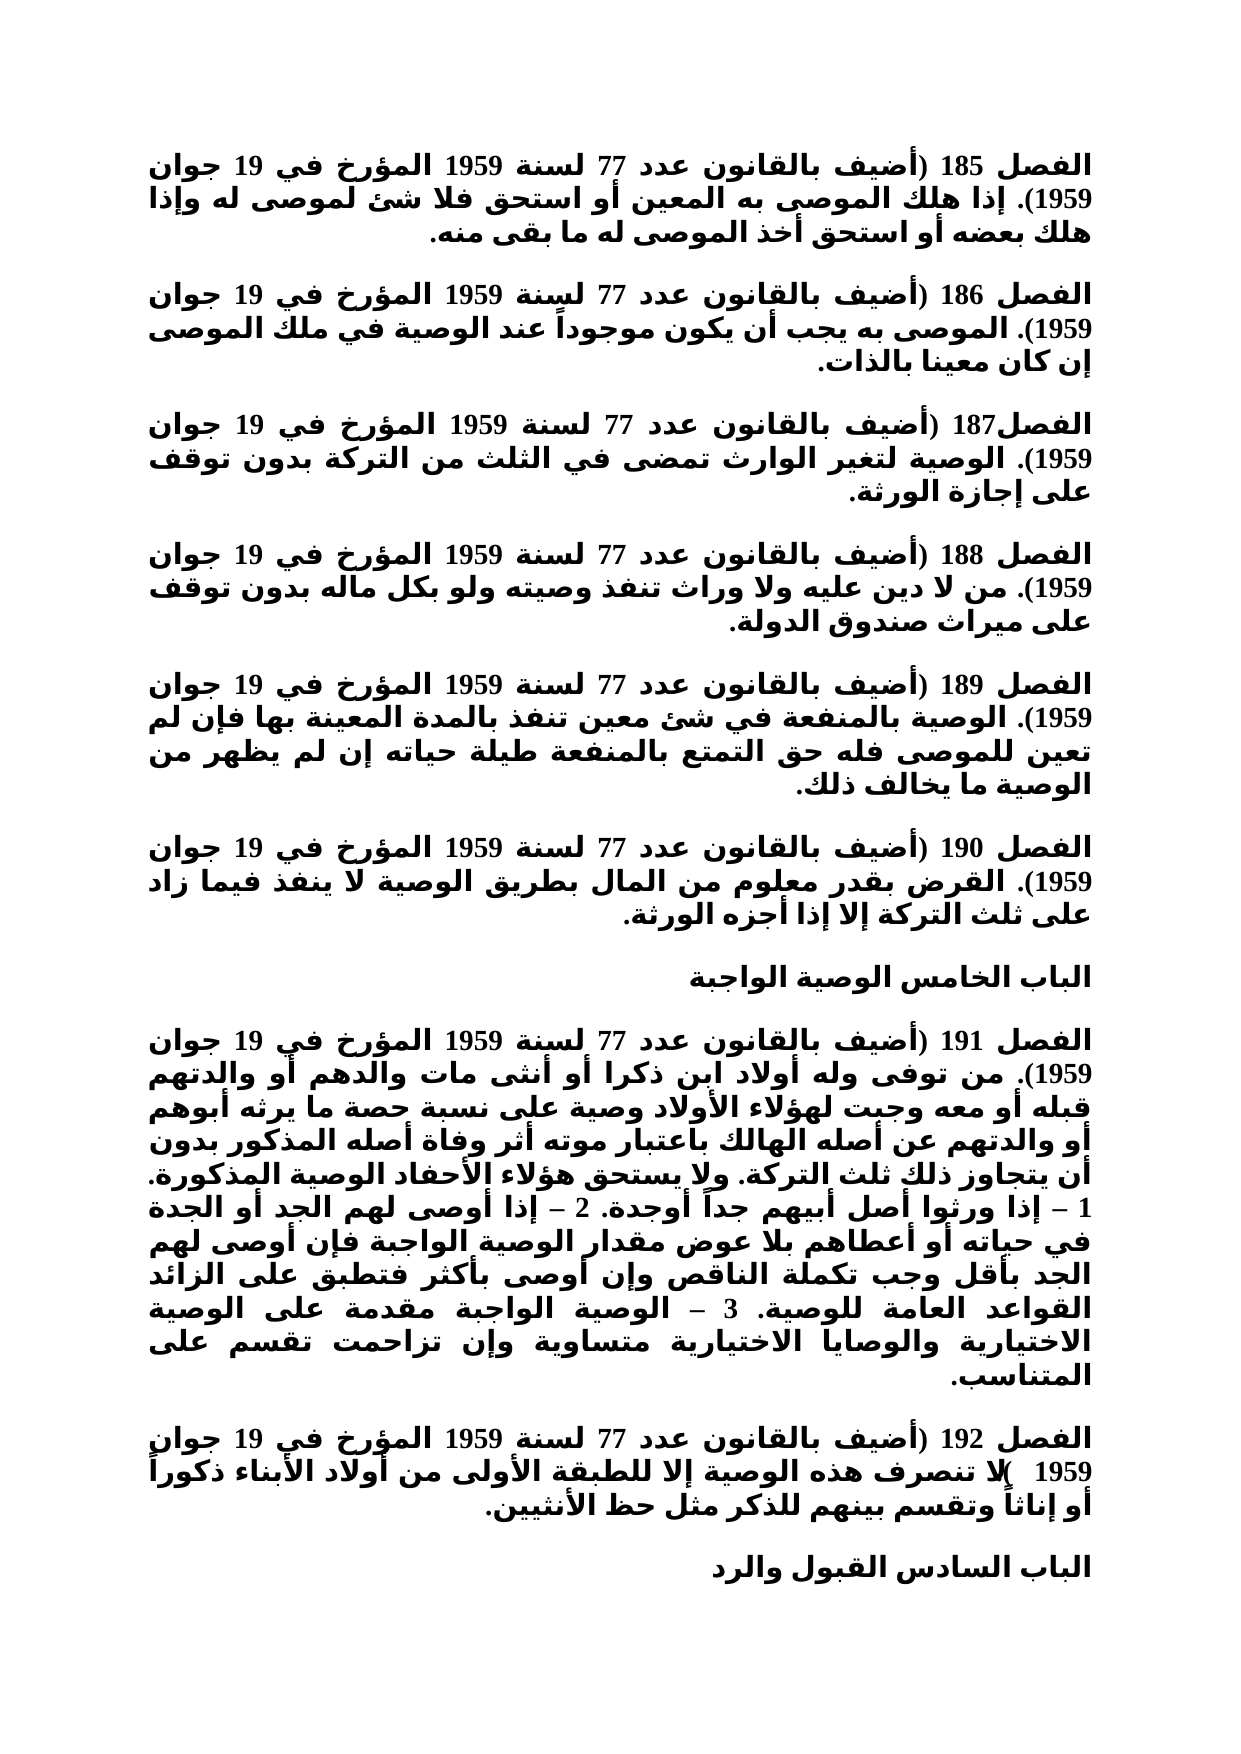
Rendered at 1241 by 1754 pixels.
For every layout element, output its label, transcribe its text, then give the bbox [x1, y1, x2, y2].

text الفصل 191 (أضيف بالقانون عدد 77 لسنة 1959 المؤرخ في 19 جوان 1959). من توفى وله أولاد ابن ذكرا أو أنثى مات والدهم أو والدتهم قبله أو معه وجبت لهؤلاء الأولاد وصية على نسبة حصة ما يرثه أبوهم أو والدتهم عن أصله الهالك باعتبار موته أثر وفاة أصله المذكور بدون أن يتجاوز ذلك ثلث التركة. ولا يستحق هؤلاء الأحفاد الوصية المذكورة. 1 – إذا ورثوا أصل أبيهم جداً أوجدة. 2 – إذا أوصى لهم الجد أو الجدة في حياته أو أعطاهم بلا عوض مقدار الوصية الواجبة فإن أوصى لهم الجد بأقل وجب تكملة الناقص وإن أوصى بأكثر فتطبق على الزائد القواعد العامة للوصية. 3 – الوصية الواجبة مقدمة على الوصية الاختيارية والوصايا الاختيارية متساوية وإن تزاحمت تقسم على المتناسب. [148, 1023, 1093, 1392]
text الفصل 189 (أضيف بالقانون عدد 77 لسنة 1959 المؤرخ في 19 جوان 1959). الوصية بالمنفعة في شئ معين تنفذ بالمدة المعينة بها فإن لم تعين للموصى فله حق التمتع بالمنفعة طيلة حياته إن لم يظهر من الوصية ما يخالف ذلك. [148, 667, 1093, 801]
text الفصل 192 (أضيف بالقانون عدد 77 لسنة 1959 المؤرخ في 19 جوان 1959). لا تنصرف هذه الوصية إلا للطبقة الأولى من أولاد الأبناء ذكوراً أو إناثاً وتقسم بينهم للذكر مثل حظ الأنثيين. [148, 1421, 1093, 1521]
text الفصل 186 (أضيف بالقانون عدد 77 لسنة 1959 المؤرخ في 19 جوان 1959). الموصى به يجب أن يكون موجوداً عند الوصية في ملك الموصى إن كان معينا بالذات. [148, 277, 1093, 378]
text الفصل187 (أضيف بالقانون عدد 77 لسنة 1959 المؤرخ في 19 جوان 1959). الوصية لتغير الوارث تمضى في الثلث من التركة بدون توقف على إجازة الورثة. [148, 407, 1093, 508]
subtitle الباب السادس القبول والرد [148, 1551, 1093, 1584]
text الفصل 188 (أضيف بالقانون عدد 77 لسنة 1959 المؤرخ في 19 جوان 1959). من لا دين عليه ولا وراث تنفذ وصيته ولو بكل ماله بدون توقف على ميراث صندوق الدولة. [148, 537, 1093, 638]
subtitle الباب الخامس الوصية الواجبة [148, 960, 1093, 993]
text الفصل 190 (أضيف بالقانون عدد 77 لسنة 1959 المؤرخ في 19 جوان 1959). القرض بقدر معلوم من المال بطريق الوصية لا ينفذ فيما زاد على ثلث التركة إلا إذا أجزه الورثة. [148, 830, 1093, 931]
text الفصل 185 (أضيف بالقانون عدد 77 لسنة 1959 المؤرخ في 19 جوان 1959). إذا هلك الموصى به المعين أو استحق فلا شئ لموصى له وإذا هلك بعضه أو استحق أخذ الموصى له ما بقى منه. [148, 148, 1093, 248]
